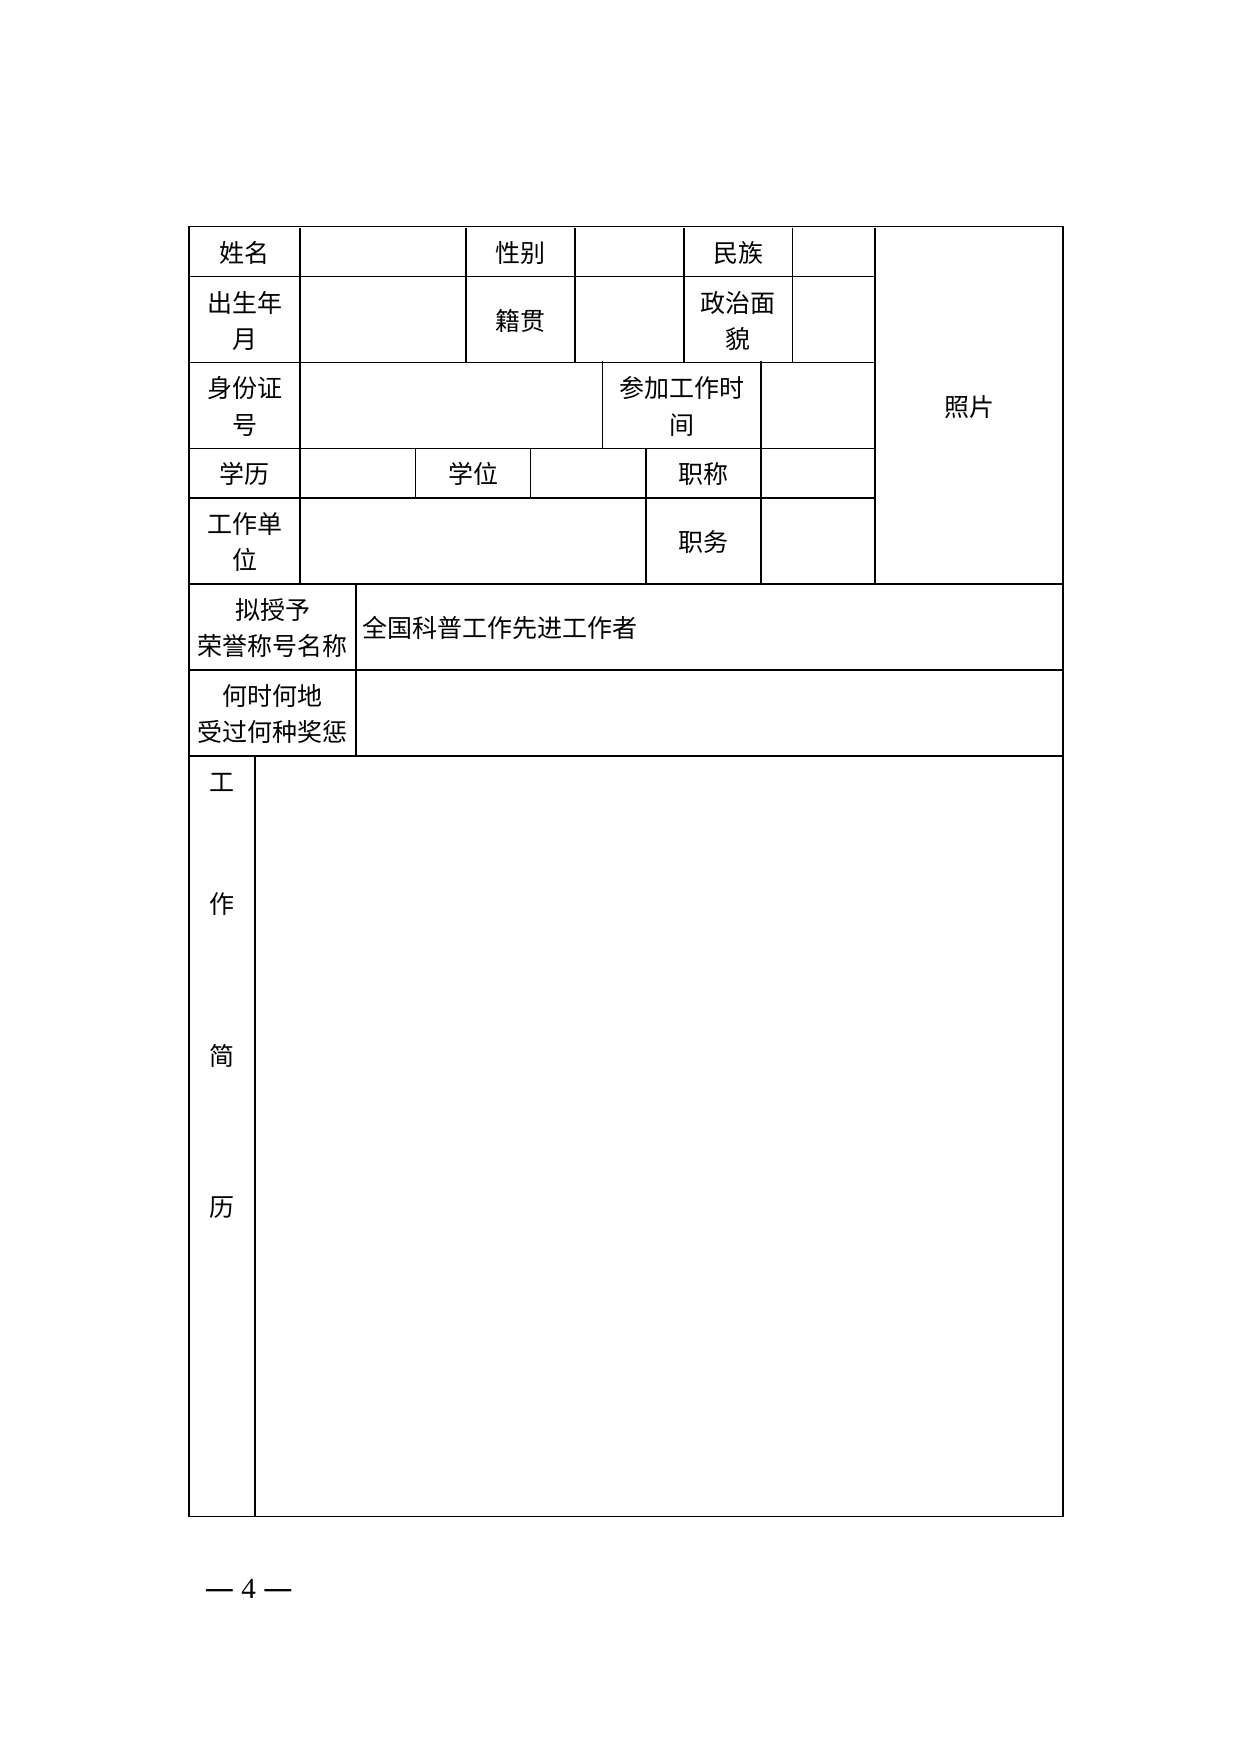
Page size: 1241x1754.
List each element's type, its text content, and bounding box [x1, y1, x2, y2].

table_cell 职称 [647, 449, 760, 497]
table_cell 身份证号 [190, 363, 299, 447]
table_cell [256, 757, 1062, 1516]
table_cell [301, 449, 415, 497]
table_cell 职务 [647, 499, 760, 583]
table_cell [357, 671, 1062, 755]
table_cell [793, 277, 874, 361]
table_cell 工作单位 [190, 499, 299, 583]
table_header [301, 227, 466, 276]
table_header 民族 [685, 227, 792, 276]
table_cell [762, 499, 874, 583]
table_cell [301, 499, 645, 583]
table_cell 出生年月 [190, 277, 299, 361]
table_cell 拟授予 荣誉称号名称 [190, 585, 355, 669]
table_cell 学位 [416, 449, 530, 497]
table_header 照片 [876, 227, 1062, 583]
table_cell [531, 449, 645, 497]
table_cell 全国科普工作先进工作者 [357, 585, 1062, 669]
table_header 姓名 [190, 227, 300, 276]
table_header 性别 [467, 227, 575, 276]
table_cell 籍贯 [467, 277, 574, 361]
table_cell 工 作 简 历 [190, 757, 254, 1516]
table_cell [762, 363, 874, 447]
table_cell 学历 [190, 449, 299, 497]
table_cell [762, 449, 874, 497]
table_cell 政治面貌 [685, 277, 792, 361]
table_cell [301, 277, 465, 361]
table_cell 参加工作时间 [603, 363, 760, 447]
table_header [793, 227, 875, 276]
table_cell 何时何地 受过何种奖惩 [190, 671, 355, 755]
table_header [576, 227, 684, 276]
table_cell [301, 363, 602, 447]
table_cell [576, 277, 683, 361]
